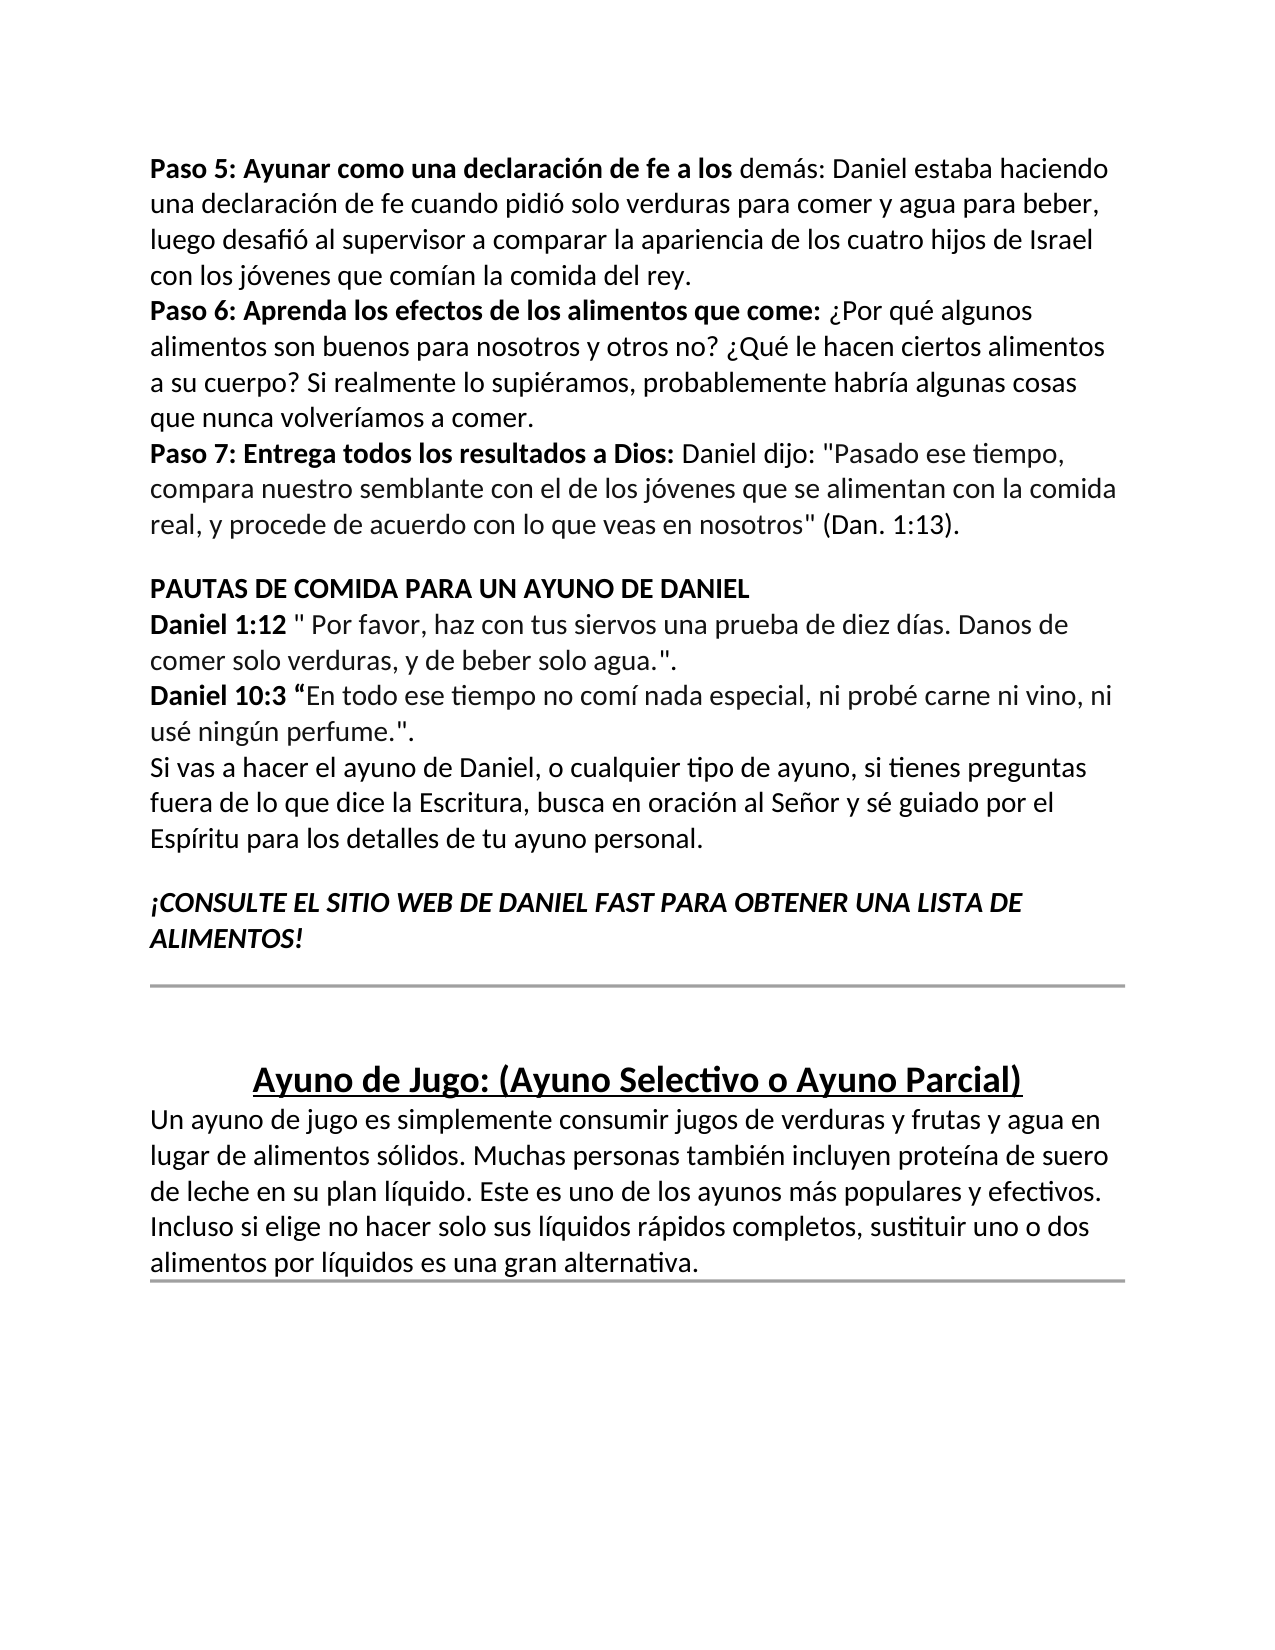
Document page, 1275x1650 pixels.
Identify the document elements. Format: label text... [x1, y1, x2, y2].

text Un ayuno de jugo es simplemente consumir jugos de verduras y frutas y agua en lugar de alimentos sólidos. Muchas personas también incluyen proteína de suero de leche en su plan líquido. Este es uno de los ayunos más populares y efectivos. Incluso si elige no hacer solo sus líquidos rápidos completos, sustituir uno o dos alimentos por líquidos es una gran alternativa. [150, 1101, 1125, 1279]
text Si vas a hacer el ayuno de Daniel, o cualquier tipo de ayuno, si tienes preguntas fuera de lo que dice la Escritura, busca en oración al Señor y sé guiado por el Espíritu para los detalles de tu ayuno personal. [150, 749, 1125, 856]
text ¡CONSULTE EL SITIO WEB DE DANIEL FAST PARA OBTENER UNA LISTA DE ALIMENTOS! [150, 884, 1125, 956]
text Paso 6: Aprenda los efectos de los alimentos que come: ¿Por qué algunos alimentos son buenos para nosotros y otros no? ¿Qué le hacen ciertos alimentos a su cuerpo? Si realmente lo supiéramos, probablemente habría algunas cosas que nunca volveríamos a comer. [150, 292, 1125, 435]
text Ayuno de Jugo: (Ayuno Selectivo o Ayuno Parcial) [150, 1056, 1125, 1101]
text Paso 7: Entrega todos los resultados a Dios: Daniel dijo: "Pasado ese tiempo, compara nuestro semblante con el de los jóvenes que se alimentan con la comida real, y procede de acuerdo con lo que veas en nosotros" (Dan. 1:13). [150, 435, 834, 471]
text PAUTAS DE COMIDA PARA UN AYUNO DE DANIEL [150, 571, 1125, 606]
text Paso 5: Ayunar como una declaración de fe a los demás: Daniel estaba haciendo una declaración de fe cuando pidió solo verduras para comer y agua para beber, luego desafió al supervisor a comparar la apariencia de los cuatro hijos de Israel con los jóvenes que comían la comida del rey. [150, 150, 1125, 292]
text Daniel 10:3 “En todo ese tiempo no comí nada especial, ni probé carne ni vino, ni usé ningún perfume.". [150, 677, 1125, 749]
text Paso 7: Entrega todos los resultados a Dios: Daniel dijo: "Pasado ese tiempo, compara nuestro semblante con el de los jóvenes que se alimentan con la comida real, y procede de acuerdo con lo que veas en nosotros" (Dan. 1:13). [804, 435, 1125, 542]
text Daniel 1:12 " Por favor, haz con tus siervos una prueba de diez días. Danos de comer solo verduras, y de beber solo agua.". [658, 606, 1125, 677]
